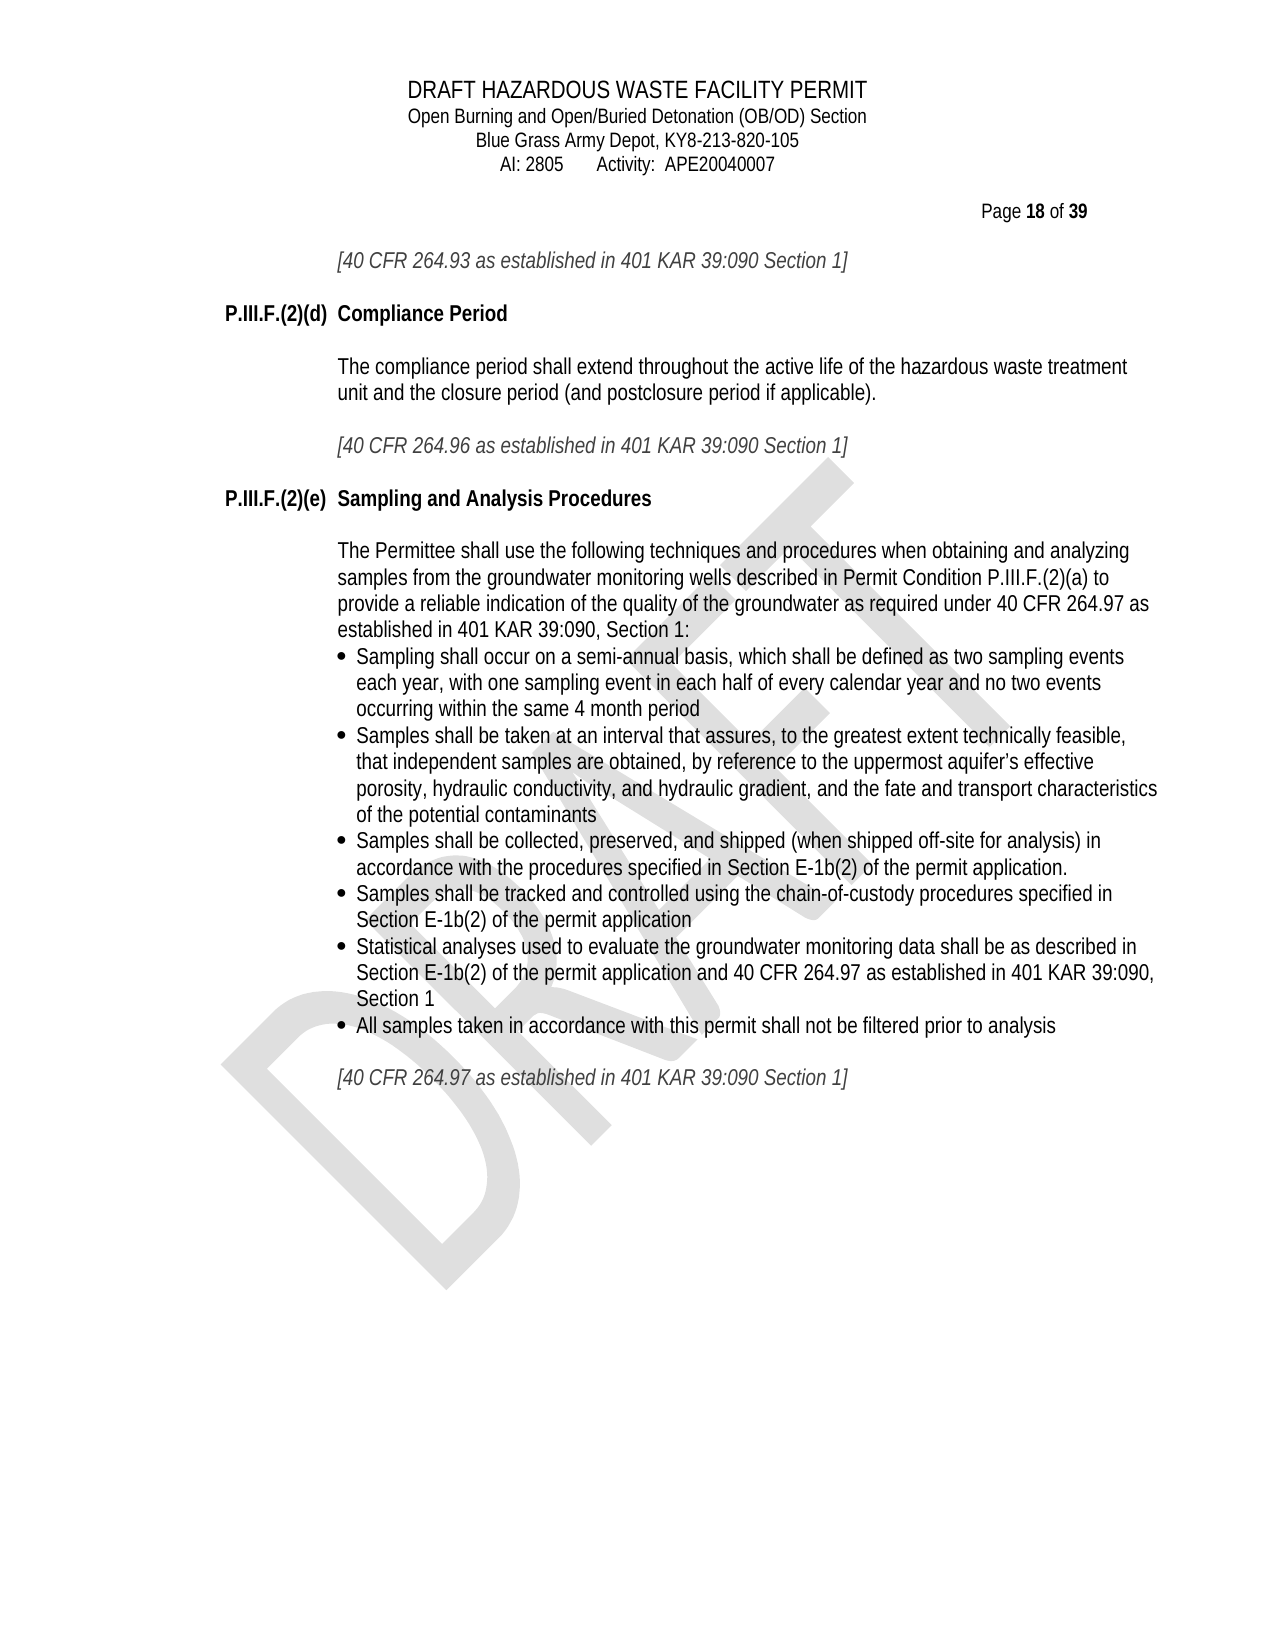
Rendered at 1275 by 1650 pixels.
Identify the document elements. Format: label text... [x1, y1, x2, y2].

list Statistical analyses used to evaluate the groundwater monitoring data shall be as described in Section E-1b(2) of the permit application and 40 CFR 264.97 as established in 401 KAR 39:090, Section 1 [337, 933, 1162, 1012]
text [40 CFR 264.96 as established in 401 KAR 39:090 Section 1] [337, 432, 1162, 458]
list Samples shall be collected, preserved, and shipped (when shipped off-site for analysis) in accordance with the procedures specified in Section E-1b(2) of the permit application. [337, 827, 1162, 880]
text P.III.F.(2)(d) Compliance Period [112, 300, 1162, 326]
list Samples shall be taken at an interval that assures, to the greatest extent technically feasible, that independent samples are obtained, by reference to the uppermost aquifer’s effective porosity, hydraulic conductivity, and hydraulic gradient, and the fate and transport characteristics of the potential contaminants [337, 722, 1162, 827]
list Samples shall be tracked and controlled using the chain-of-custody procedures specified in Section E-1b(2) of the permit application [337, 880, 1162, 933]
list [40 CFR 264.93 as established in 401 KAR 39:090 Section 1] [337, 247, 1162, 274]
text The Permittee shall use the following techniques and procedures when obtaining and analyzing samples from the groundwater monitoring wells described in Permit Condition P.III.F.(2)(a) to provide a reliable indication of the quality of the groundwater as required under 40 CFR 264.97 as established in 401 KAR 39:090, Section 1: [337, 537, 1162, 643]
list All samples taken in accordance with this permit shall not be filtered prior to analysis [337, 1012, 1162, 1038]
list The compliance period shall extend throughout the active life of the hazardous waste treatment unit and the closure period (and postclosure period if applicable). [337, 353, 1162, 406]
text [40 CFR 264.97 as established in 401 KAR 39:090 Section 1] [337, 1064, 1162, 1091]
text P.III.F.(2)(e) Sampling and Analysis Procedures [112, 484, 1162, 511]
list Sampling shall occur on a semi-annual basis, which shall be defined as two sampling events each year, with one sampling event in each half of every calendar year and no two events occurring within the same 4 month period [337, 643, 1162, 722]
